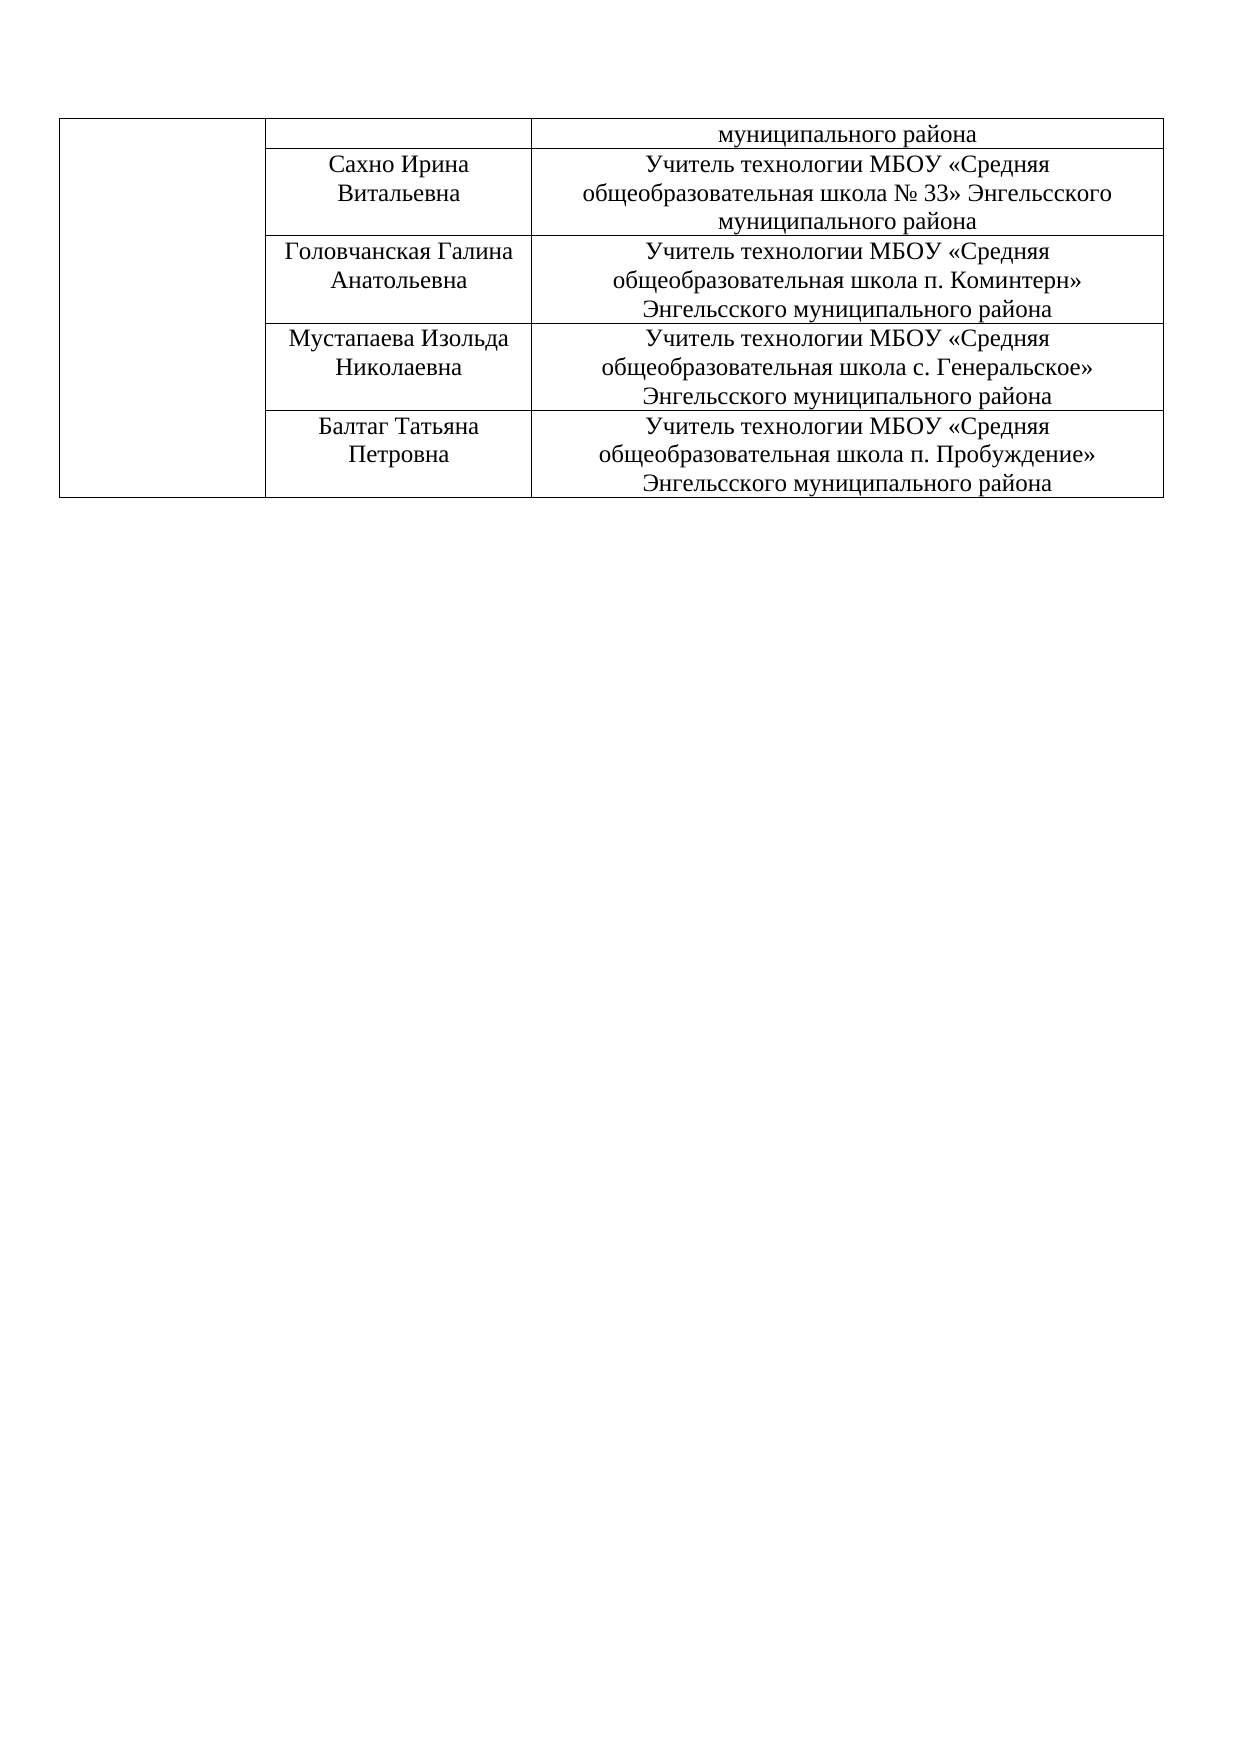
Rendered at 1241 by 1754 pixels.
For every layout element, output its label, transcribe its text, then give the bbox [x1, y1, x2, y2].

table_cell Учитель технологии МБОУ «Средняя общеобразовательная школа п. Коминтерн» Энгельсского муниципального района [532, 236, 1163, 322]
table_cell Балтаг Татьяна Петровна [266, 411, 531, 497]
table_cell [266, 119, 531, 148]
table_cell Учитель технологии МБОУ «Средняя общеобразовательная школа п. Пробуждение» Энгельсского муниципального района [532, 411, 1163, 497]
table_cell Головчанская Галина Анатольевна [266, 236, 531, 322]
table_cell Учитель технологии МБОУ «Средняя общеобразовательная школа с. Генеральское» Энгельсского муниципального района [532, 324, 1163, 410]
table_cell Мустапаева Изольда Николаевна [266, 324, 531, 410]
table_cell Учитель технологии МБОУ «Средняя общеобразовательная школа № 33» Энгельсского муниципального района [532, 149, 1163, 235]
table_cell Сахно Ирина Витальевна [266, 149, 531, 235]
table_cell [532, 119, 1163, 148]
